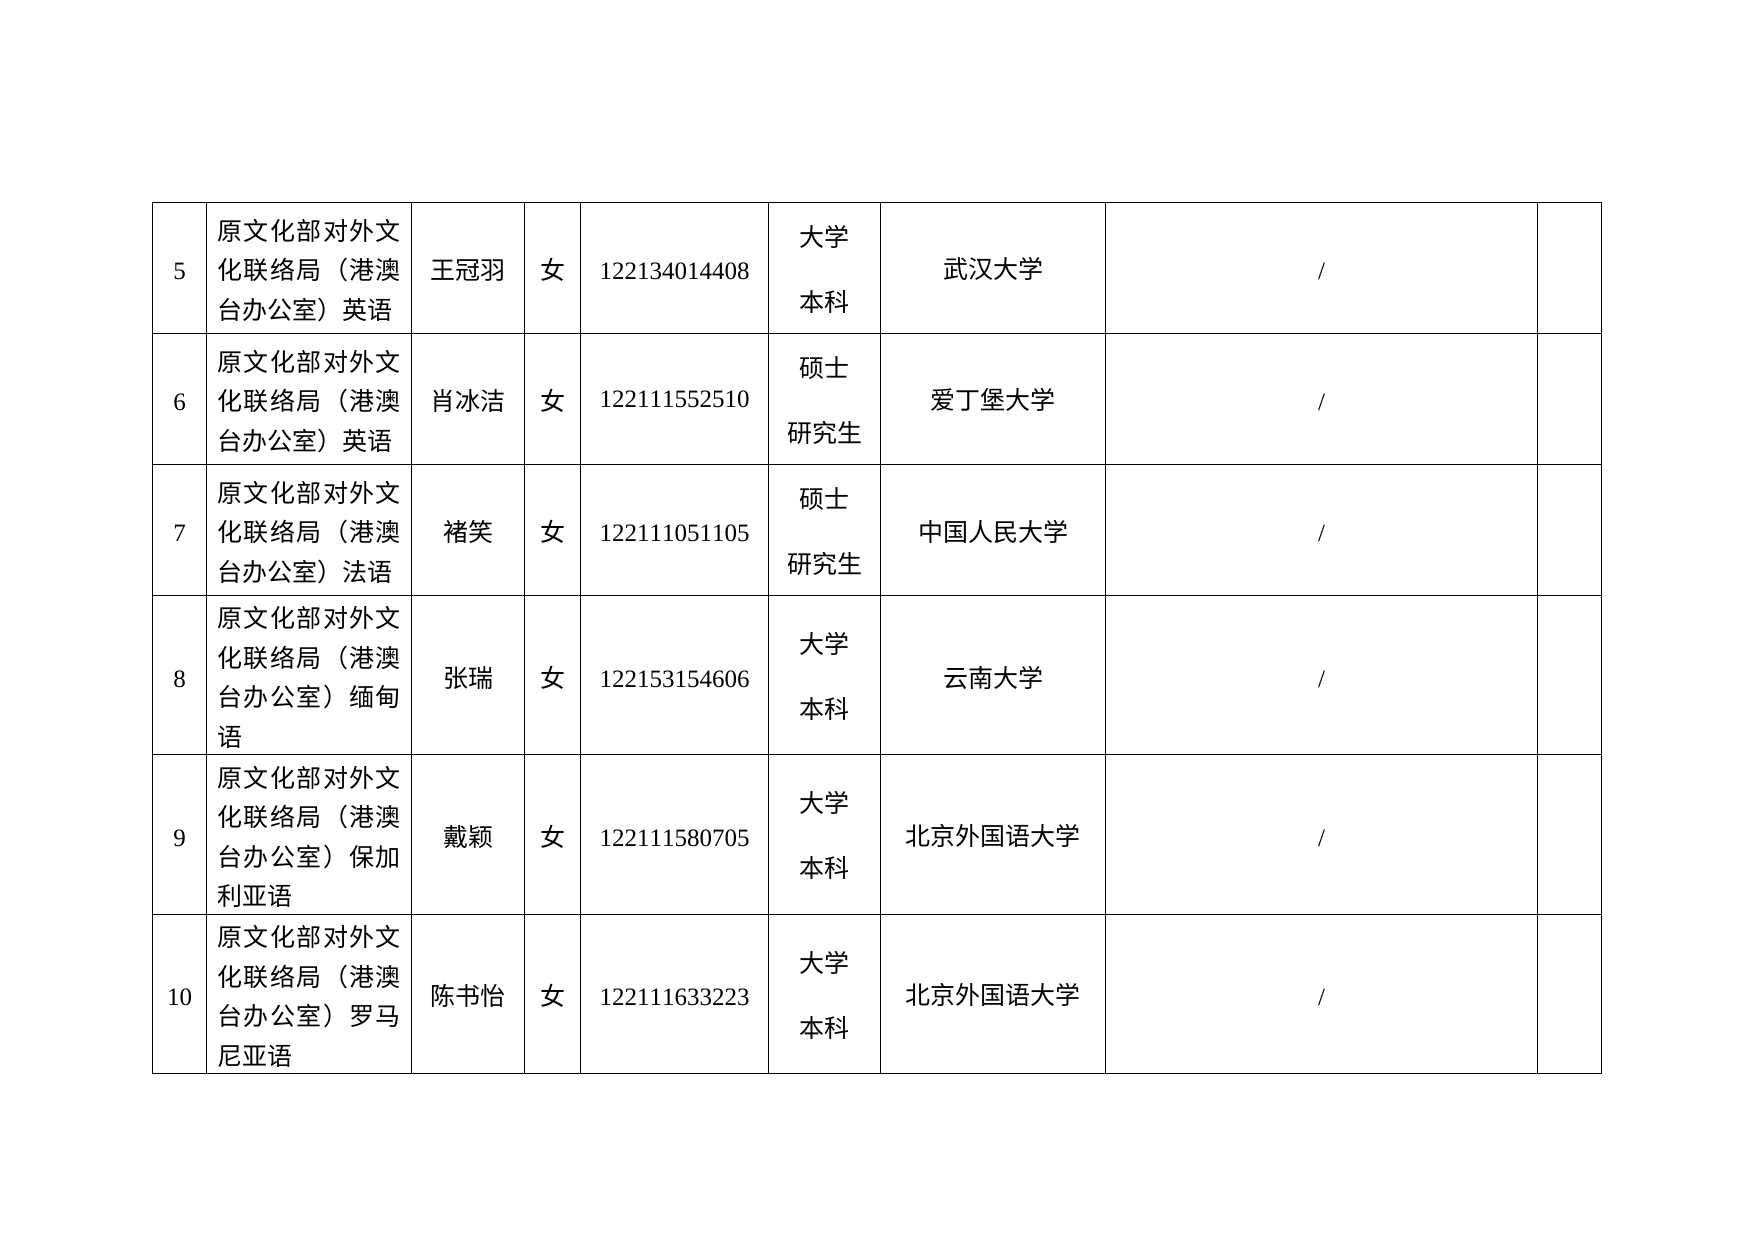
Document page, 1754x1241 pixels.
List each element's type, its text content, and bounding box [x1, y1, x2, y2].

table_cell 5 [153, 203, 206, 333]
table_cell 中国人民大学 [881, 465, 1105, 595]
table_cell 122134014408 [581, 203, 768, 333]
table_cell 122111633223 [581, 915, 768, 1073]
table_cell / [1106, 915, 1537, 1073]
table_cell / [1106, 755, 1537, 914]
table_cell 女 [525, 334, 580, 464]
table_cell / [1106, 203, 1537, 333]
table_cell 硕士 研究生 [769, 465, 880, 595]
table_cell 云南大学 [881, 596, 1105, 754]
table_cell 北京外国语大学 [881, 915, 1105, 1073]
table_cell 张瑞 [412, 596, 524, 754]
table_cell 褚笑 [412, 465, 524, 595]
table_cell 北京外国语大学 [881, 755, 1105, 914]
table_cell 肖冰洁 [412, 334, 524, 464]
table_cell 陈书怡 [412, 915, 524, 1073]
table_cell 武汉大学 [881, 203, 1105, 333]
table_cell 122111552510 [581, 334, 768, 464]
table_cell 10 [153, 915, 206, 1073]
table_cell 原文化部对外文化联络局（港澳台办公室）法语 [207, 465, 411, 595]
table_cell 7 [153, 465, 206, 595]
table_cell [1538, 203, 1601, 333]
table_cell 大学 本科 [769, 755, 880, 914]
table_cell 女 [525, 596, 580, 754]
table_cell [1538, 334, 1601, 464]
table_cell [1538, 755, 1601, 914]
table_cell 王冠羽 [412, 203, 524, 333]
table_cell 硕士 研究生 [769, 334, 880, 464]
table_cell 原文化部对外文化联络局（港澳台办公室）英语 [207, 203, 411, 333]
table_cell 戴颖 [412, 755, 524, 914]
table_cell 女 [525, 465, 580, 595]
table_cell 9 [153, 755, 206, 914]
table_cell / [1106, 465, 1537, 595]
table_cell 原文化部对外文化联络局（港澳台办公室）英语 [207, 334, 411, 464]
table_cell [1538, 596, 1601, 754]
table_cell 爱丁堡大学 [881, 334, 1105, 464]
table_cell [1538, 915, 1601, 1073]
table_cell [1538, 465, 1601, 595]
table_cell 原文化部对外文化联络局（港澳台办公室）缅甸语 [207, 596, 411, 754]
table_cell 原文化部对外文化联络局（港澳台办公室）罗马尼亚语 [207, 915, 411, 1073]
table_cell 大学 本科 [769, 596, 880, 754]
table_cell 女 [525, 755, 580, 914]
table_cell 女 [525, 203, 580, 333]
table_cell 122111051105 [581, 465, 768, 595]
table_cell 122153154606 [581, 596, 768, 754]
table_cell 8 [153, 596, 206, 754]
table_cell 122111580705 [581, 755, 768, 914]
table_cell / [1106, 596, 1537, 754]
table_cell 6 [153, 334, 206, 464]
table_cell 女 [525, 915, 580, 1073]
table_cell / [1106, 334, 1537, 464]
table_cell 大学 本科 [769, 203, 880, 333]
table_cell 大学 本科 [769, 915, 880, 1073]
table_cell 原文化部对外文化联络局（港澳台办公室）保加利亚语 [207, 755, 411, 914]
